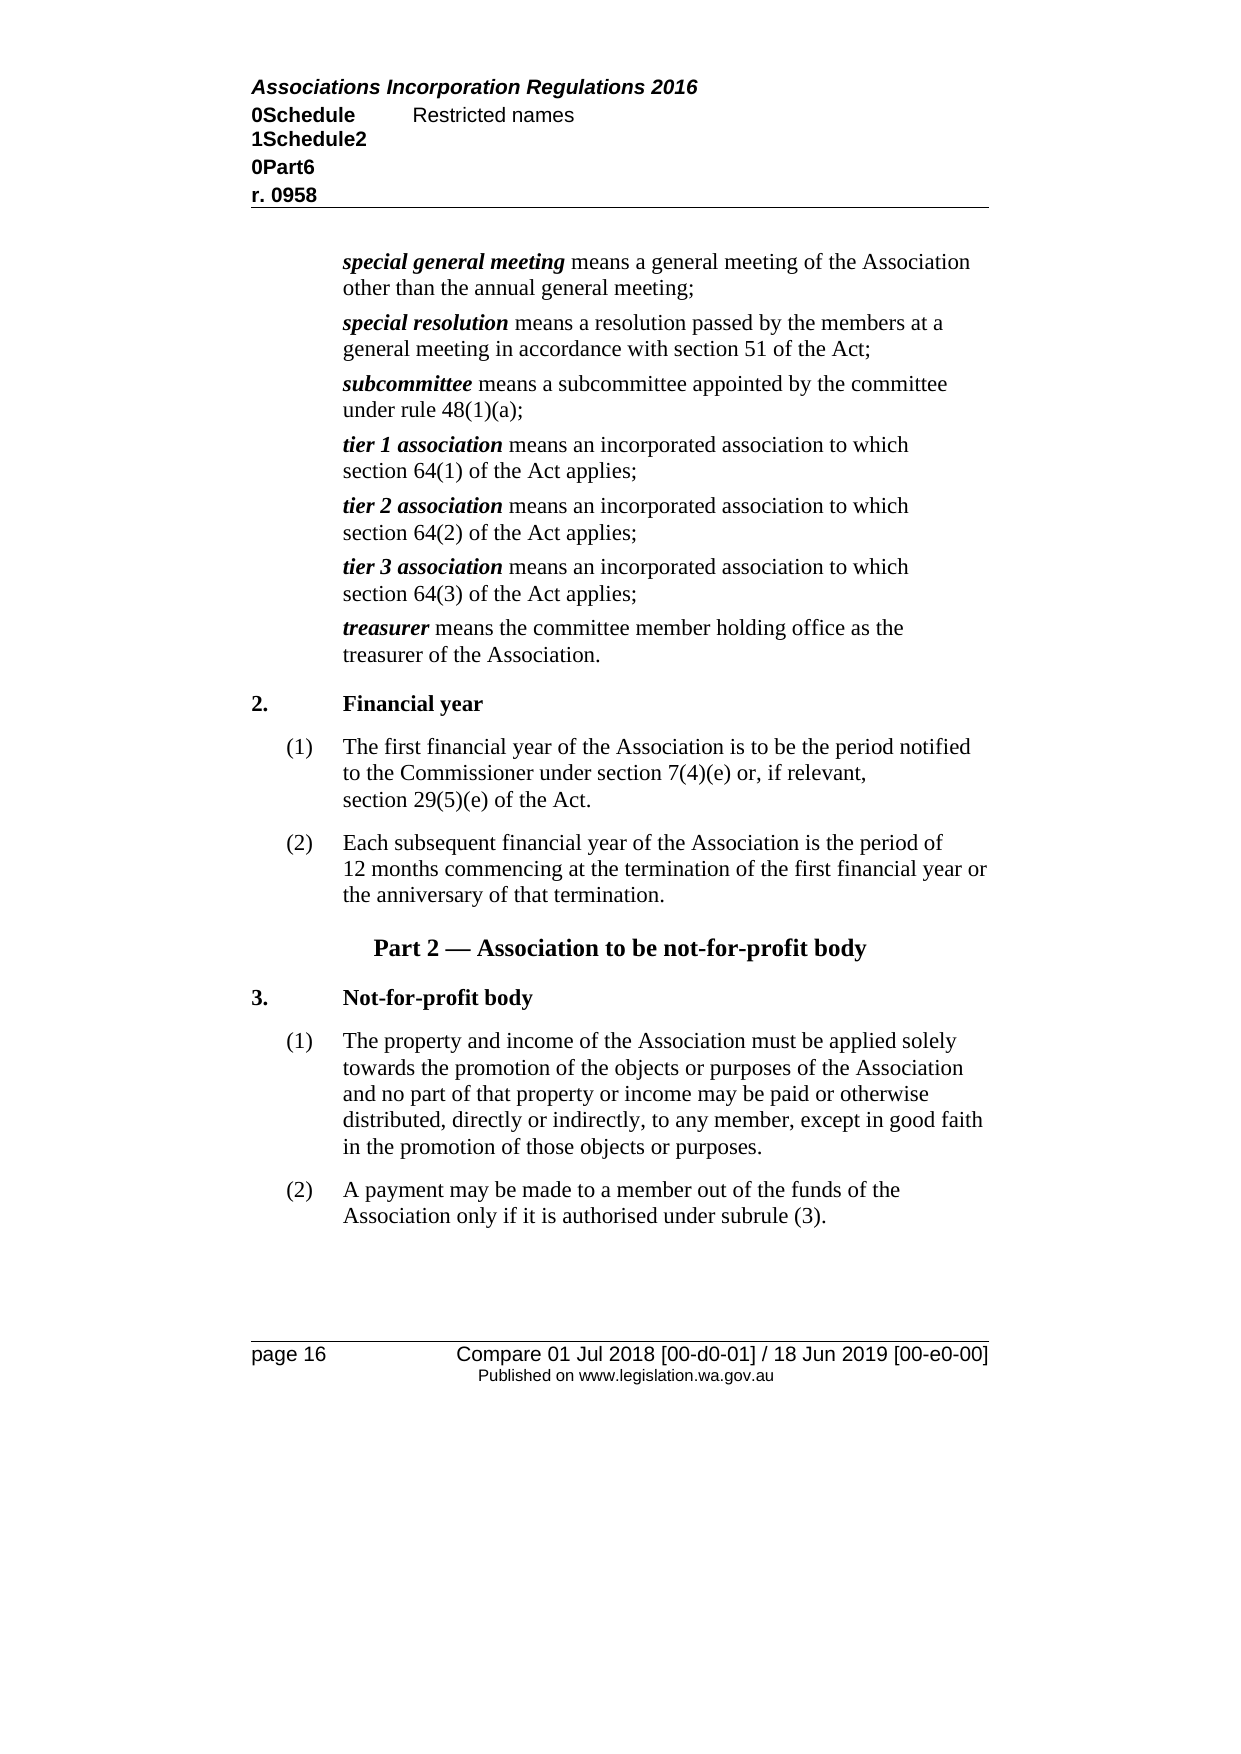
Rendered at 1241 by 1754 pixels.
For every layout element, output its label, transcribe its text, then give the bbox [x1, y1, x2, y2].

subtitle 3. Not-for-profit body [251, 984, 989, 1011]
text tier 3 association means an incorporated association to which section 64(3) of the Act applies; [251, 553, 989, 606]
text tier 2 association means an incorporated association to which section 64(2) of the Act applies; [251, 492, 989, 545]
text (2) Each subsequent financial year of the Association is the period of 12 months commencing at the termination of the first financial year or the anniversary of that termination. [251, 829, 989, 908]
text (1) The first financial year of the Association is to be the period notified to the Commissioner under section 7(4)(e) or, if relevant, section 29(5)(e) of the Act. [251, 733, 989, 812]
subtitle Part 2 — Association to be not-for-profit body [251, 933, 989, 961]
text special general meeting means a general meeting of the Association other than the annual general meeting; [251, 248, 989, 301]
subtitle 2. Financial year [251, 690, 989, 716]
text subcommittee means a subcommittee appointed by the committee under rule 48(1)(a); [251, 370, 989, 423]
text special resolution means a resolution passed by the members at a general meeting in accordance with section 51 of the Act; [251, 309, 989, 362]
text (2) A payment may be made to a member out of the funds of the Association only if it is authorised under subrule (3). [251, 1176, 989, 1228]
text (1) The property and income of the Association must be applied solely towards the promotion of the objects or purposes of the Association and no part of that property or income may be paid or otherwise distributed, directly or indirectly, to any member, except in good faith in the promotion of those objects or purposes. [251, 1027, 989, 1159]
text tier 1 association means an incorporated association to which section 64(1) of the Act applies; [251, 431, 989, 484]
text treasurer means the committee member holding office as the treasurer of the Association. [251, 614, 989, 667]
